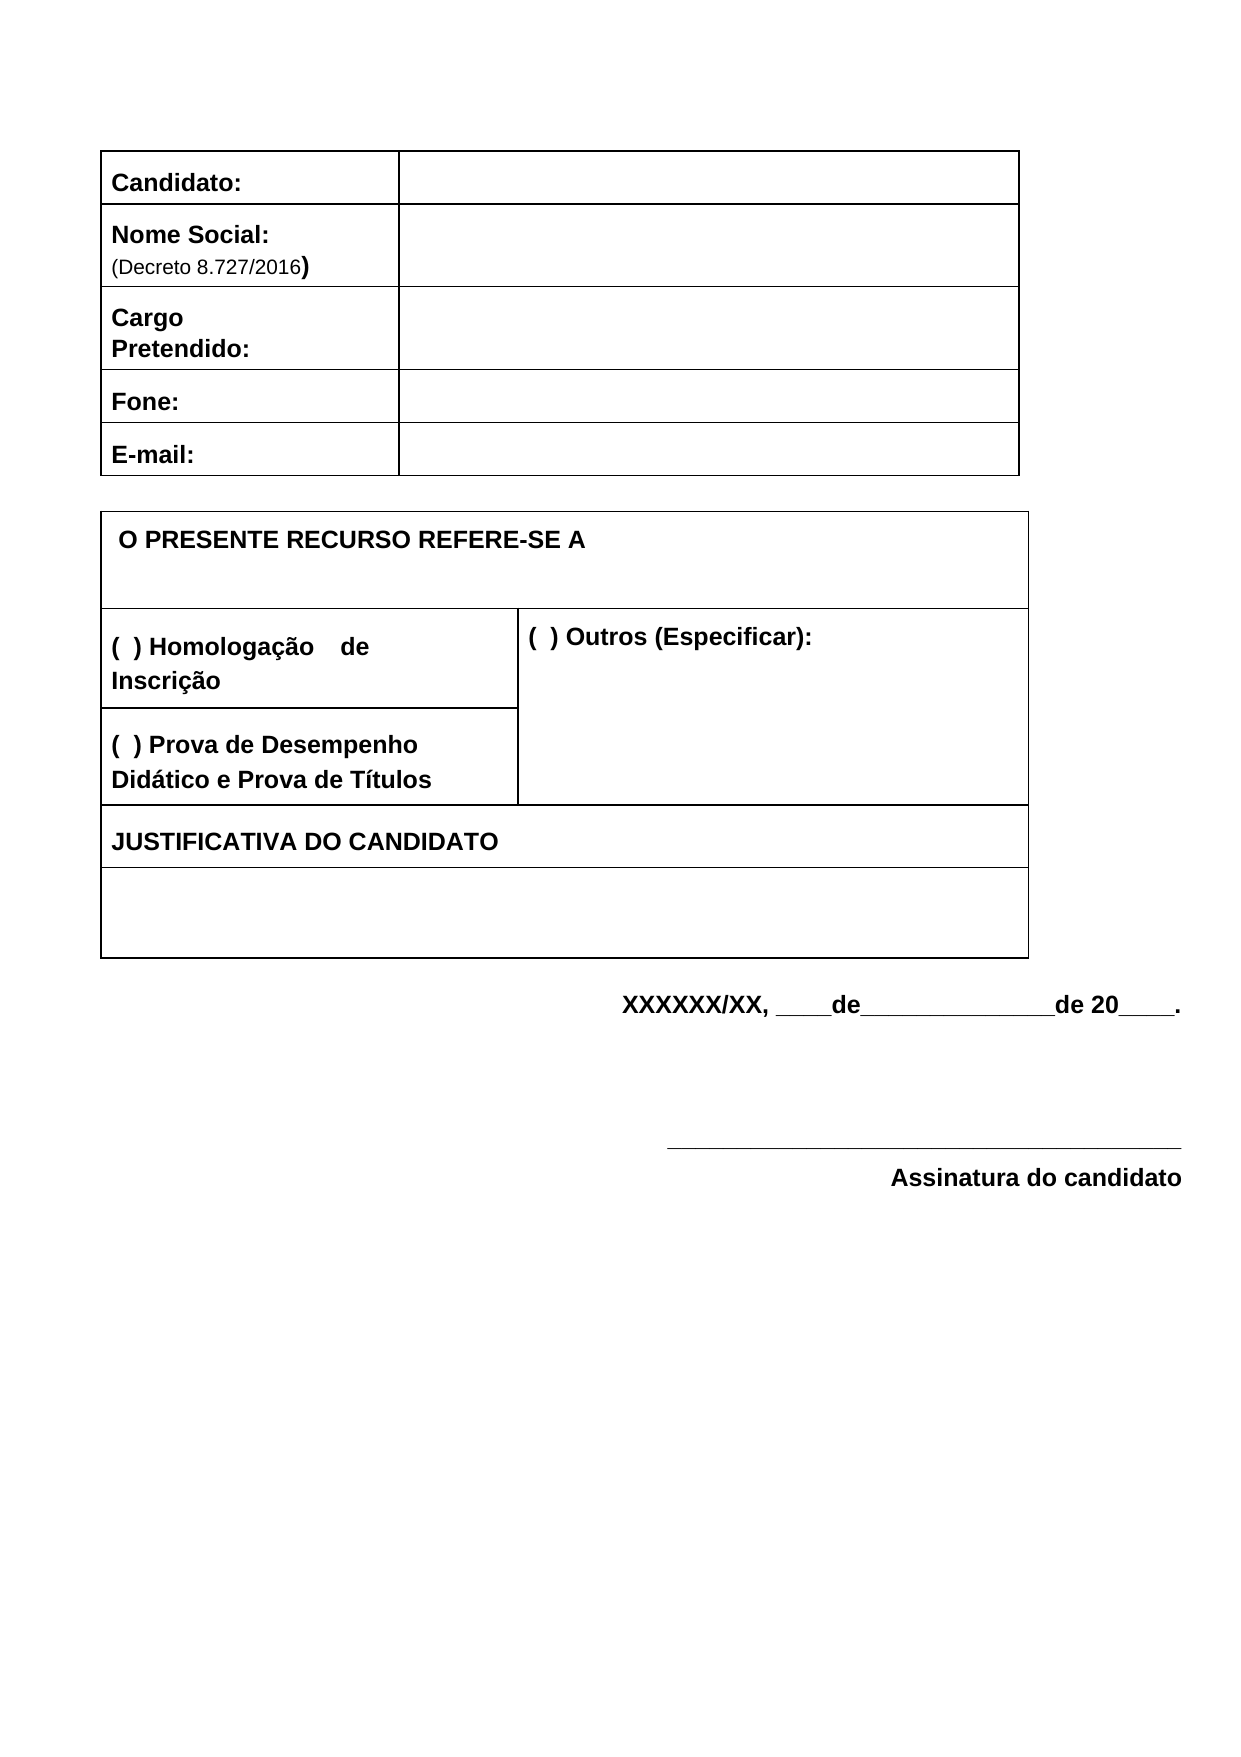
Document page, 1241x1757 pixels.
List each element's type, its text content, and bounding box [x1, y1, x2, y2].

table_cell Cargo Pretendido: [102, 287, 398, 368]
table_cell ( ) Outros (Especificar): [519, 609, 1028, 804]
table_cell ( ) Prova de Desempenho Didático e Prova de Títulos [102, 709, 517, 804]
table_cell [102, 868, 1028, 957]
table_cell Nome Social: (Decreto 8.727/2016) [102, 205, 398, 286]
table_cell [400, 205, 1018, 286]
table_cell [400, 287, 1018, 368]
table_cell [400, 423, 1018, 475]
table_cell [400, 370, 1018, 422]
table_cell ( ) Homologação de Inscrição [102, 609, 517, 707]
text Assinatura do candidato [99, 1163, 1182, 1192]
table_header O PRESENTE RECURSO REFERE-SE A [102, 512, 1028, 607]
table_cell [400, 152, 1018, 203]
table_cell Fone: [102, 370, 398, 422]
table_cell JUSTIFICATIVA DO CANDIDATO [102, 806, 1028, 866]
text _____________________________________ [89, 1123, 1182, 1151]
text XXXXXX/XX, ____de______________de 20____. [87, 989, 1182, 1018]
table_cell Candidato: [102, 152, 398, 203]
table_cell E-mail: [102, 423, 398, 475]
